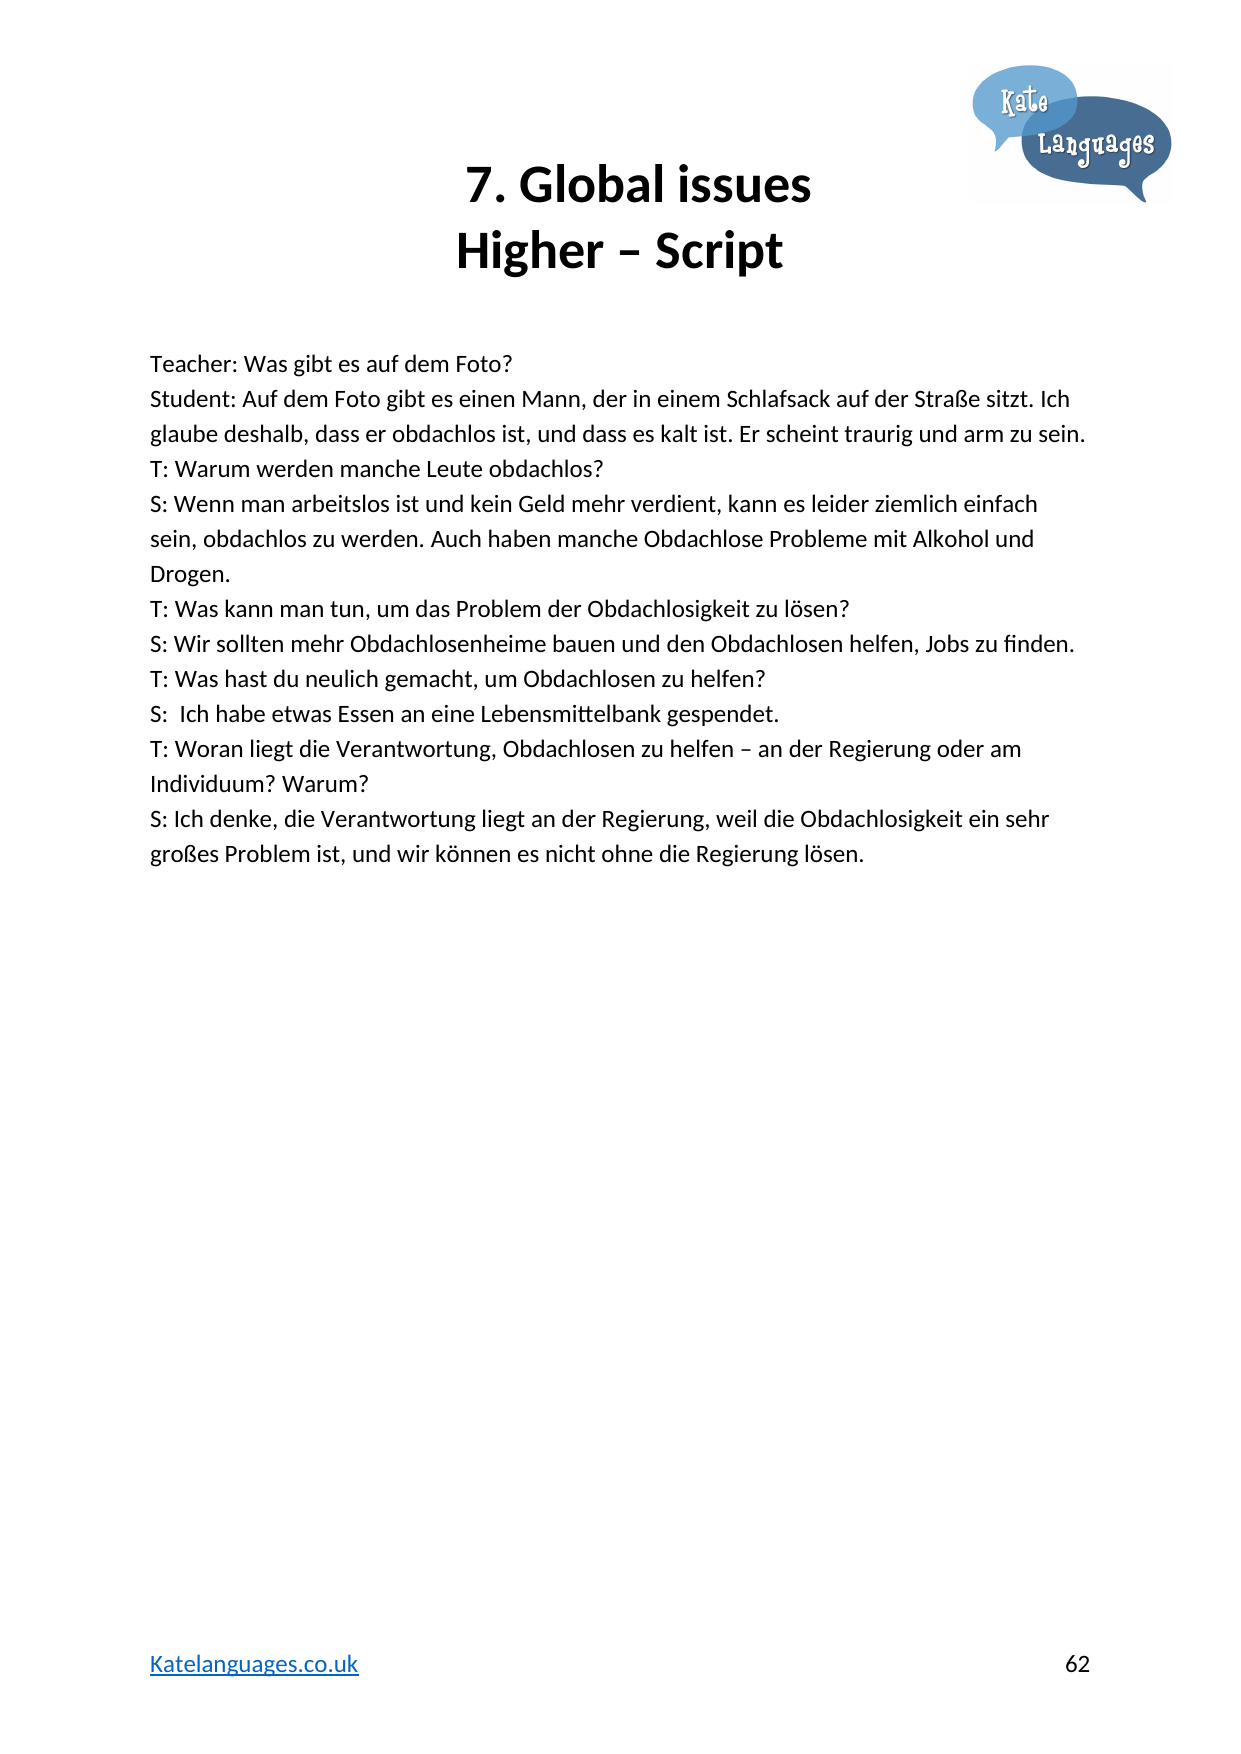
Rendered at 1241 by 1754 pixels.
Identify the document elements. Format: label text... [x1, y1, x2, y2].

text Teacher: Was gibt es auf dem Foto? [150, 348, 1090, 379]
text T: Was hast du neulich gemacht, um Obdachlosen zu helfen? [150, 663, 1090, 694]
text T: Warum werden manche Leute obdachlos? [150, 453, 1090, 484]
text Student: Auf dem Foto gibt es einen Mann, der in einem Schlafsack auf der Straße sitzt. Ich glaube deshalb, dass er obdachlos ist, und dass es kalt ist. Er scheint traurig und arm zu sein. [150, 383, 1090, 449]
text S: Wir sollten mehr Obdachlosenheime bauen und den Obdachlosen helfen, Jobs zu finden. [150, 628, 1090, 659]
text 7. Global issues [187, 150, 1090, 216]
picture [969, 62, 1174, 205]
text T: Was kann man tun, um das Problem der Obdachlosigkeit zu lösen? [150, 593, 1090, 624]
text S: Wenn man arbeitslos ist und kein Geld mehr verdient, kann es leider ziemlich einfach sein, obdachlos zu werden. Auch haben manche Obdachlose Probleme mit Alkohol und Drogen. [150, 488, 1090, 589]
text Higher – Script [150, 216, 1090, 282]
text S: Ich habe etwas Essen an eine Lebensmittelbank gespendet. [150, 698, 1090, 729]
text S: Ich denke, die Verantwortung liegt an der Regierung, weil die Obdachlosigkeit ein sehr großes Problem ist, und wir können es nicht ohne die Regierung lösen. [150, 803, 1090, 869]
text T: Woran liegt die Verantwortung, Obdachlosen zu helfen – an der Regierung oder am Individuum? Warum? [150, 733, 1090, 799]
